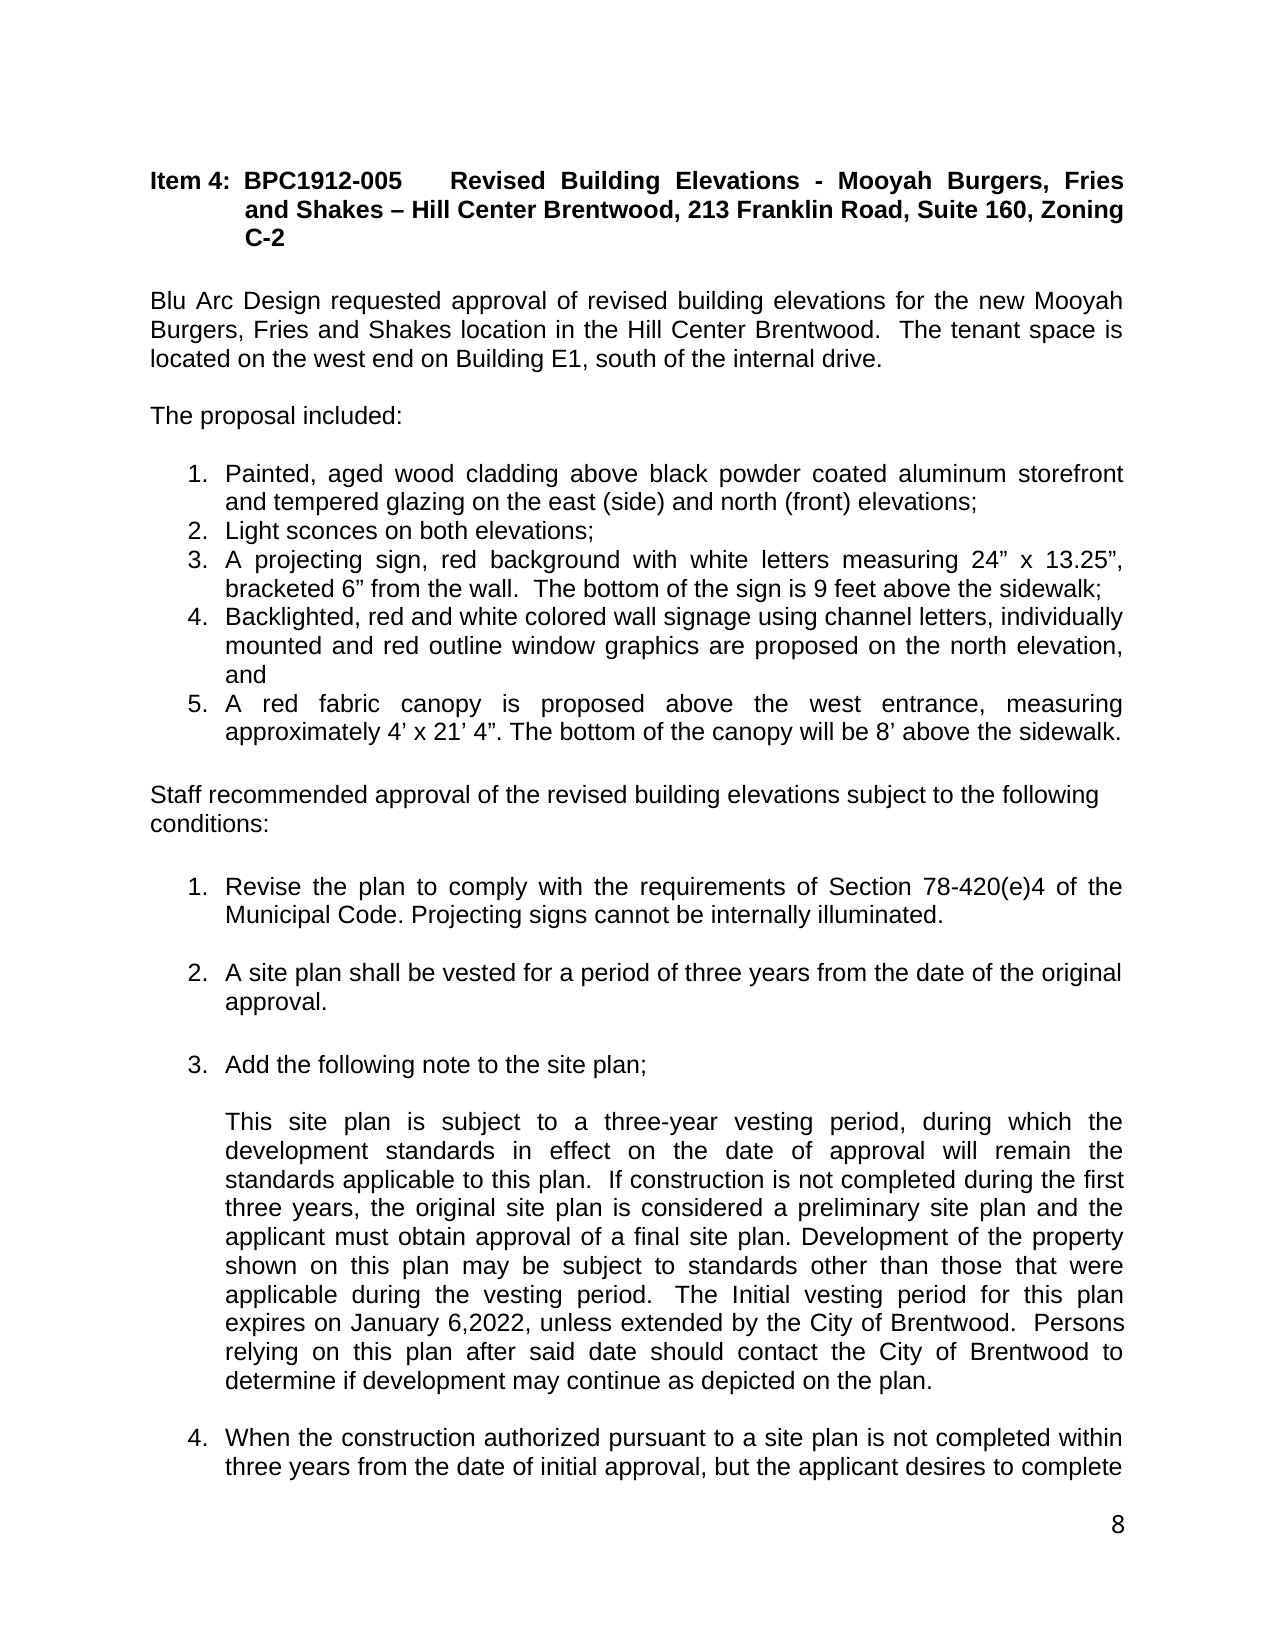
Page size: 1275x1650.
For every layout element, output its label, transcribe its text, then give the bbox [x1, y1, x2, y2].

list A projecting sign, red background with white letters measuring 24” x 13.25”, bracketed 6” from the wall. The bottom of the sign is 9 feet above the sidewalk; [187, 545, 1125, 602]
text The proposal included: [150, 401, 1125, 430]
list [187, 1423, 1125, 1481]
text Blu Arc Design requested approval of revised building elevations for the new Mooyah Burgers, Fries and Shakes location in the Hill Center Brentwood. The tenant space is located on the west end on Building E1, south of the internal drive. [150, 286, 1125, 372]
text Item 4: BPC1912-005 Revised Building Elevations - Mooyah Burgers, Fries and Shakes – Hill Center Brentwood, 213 Franklin Road, Suite 160, Zoning C-2 [150, 166, 1125, 252]
list Revise the plan to comply with the requirements of Section 78-420(e)4 of the Municipal Code. Projecting signs cannot be internally illuminated. [187, 872, 1125, 929]
text Staff recommended approval of the revised building elevations subject to the following conditions: [150, 780, 1125, 838]
list Backlighted, red and white colored wall signage using channel letters, individually mounted and red outline window graphics are proposed on the north elevation, and [187, 602, 1125, 689]
text This site plan is subject to a three-year vesting period, during which the development standards in effect on the date of approval will remain the standards applicable to this plan. If construction is not completed during the first three years, the original site plan is considered a preliminary site plan and the applicant must obtain approval of a final site plan. Development of the property shown on this plan may be subject to standards other than those that were applicable during the vesting period. The Initial vesting period for this plan expires on , unless extended by the City of Brentwood. Persons relying on this plan after said date should contact the City of Brentwood to determine if development may continue as depicted on the plan. [225, 1107, 1125, 1394]
list Light sconces on both elevations; [187, 516, 1125, 545]
list A site plan shall be vested for a period of three years from the date of the original approval. [187, 958, 1125, 1016]
list Painted, aged wood cladding above black powder coated aluminum storefront and tempered glazing on the east (side) and north (front) elevations; [187, 459, 1125, 516]
list A red fabric canopy is proposed above the west entrance, measuring approximately 4’ x 21’ 4”. The bottom of the canopy will be 8’ above the sidewalk. [187, 689, 1125, 746]
list Add the following note to the site plan; [187, 1049, 1125, 1078]
